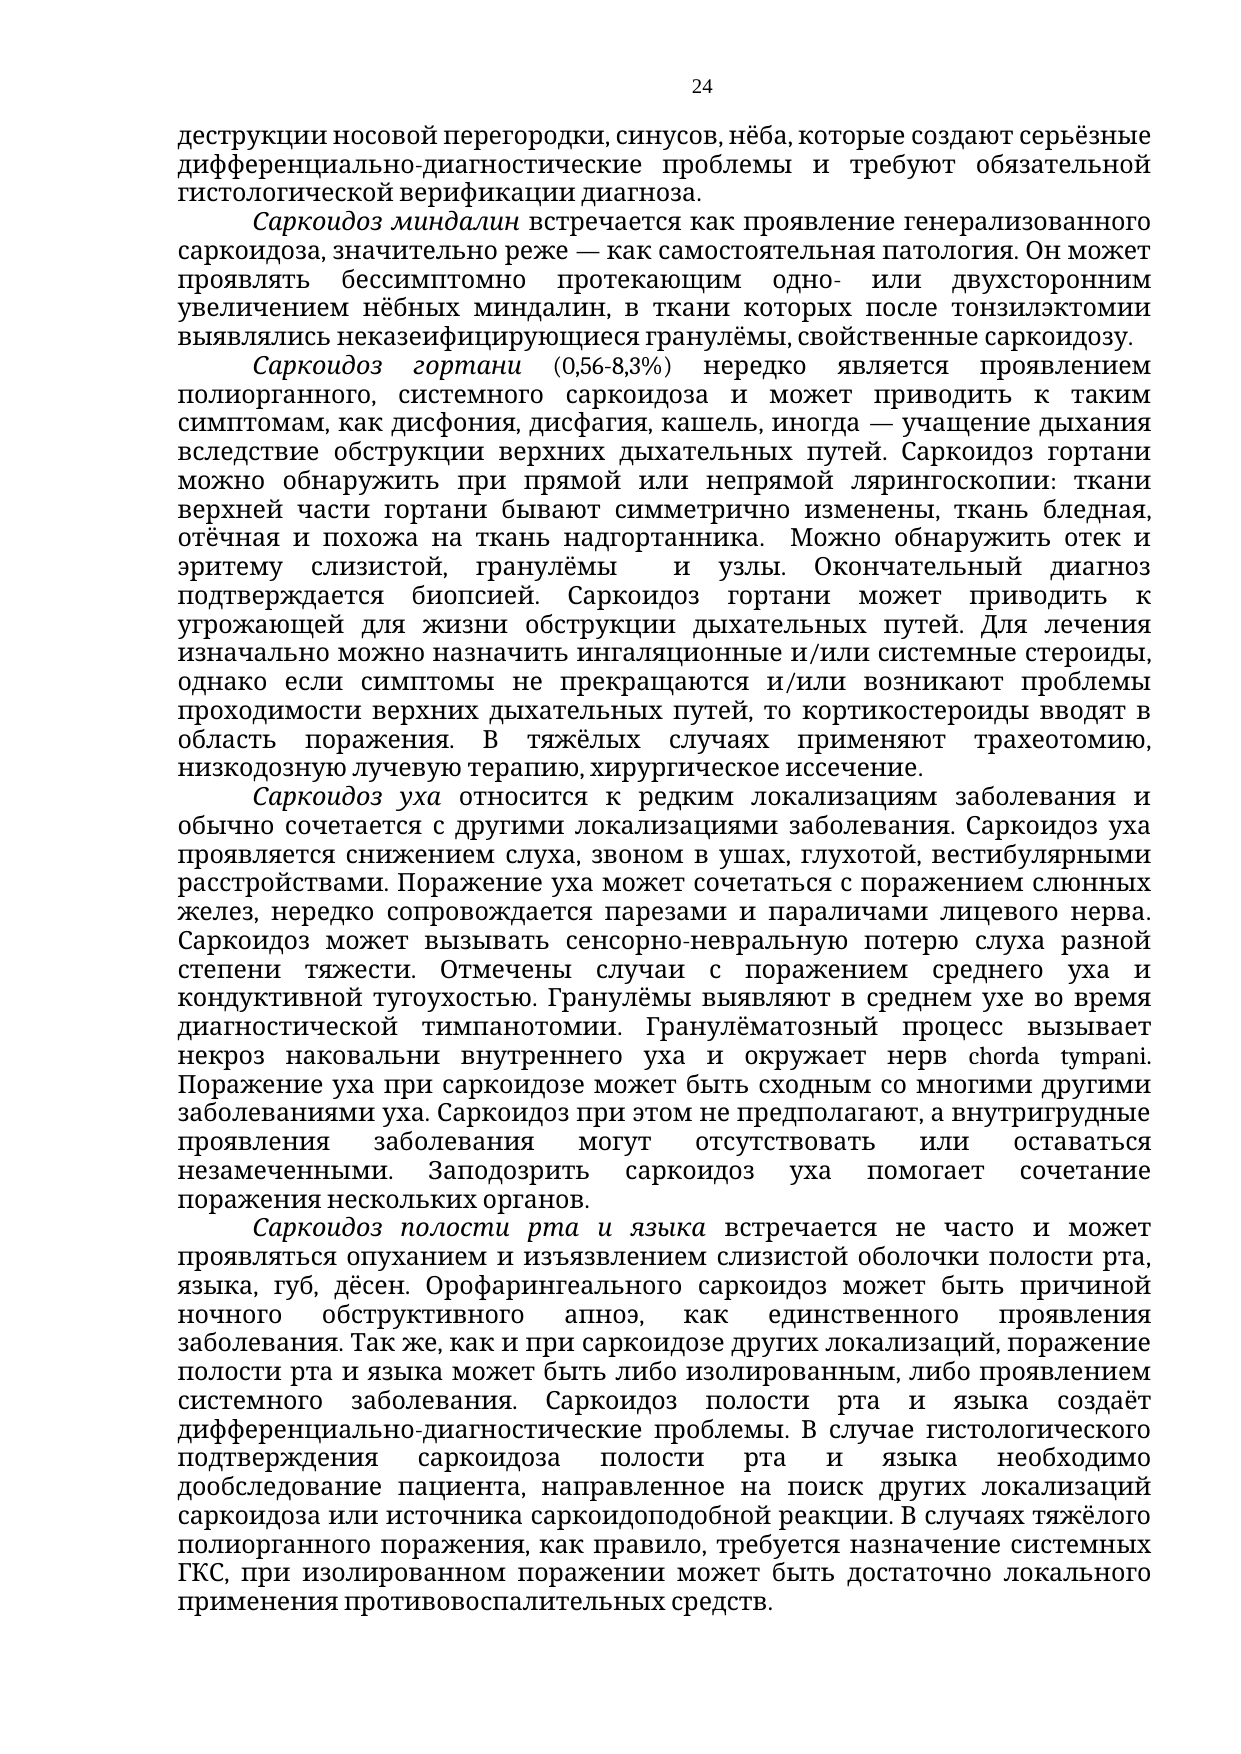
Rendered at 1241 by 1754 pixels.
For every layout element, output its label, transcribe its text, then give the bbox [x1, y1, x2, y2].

text Саркоидоз миндалин встречается как проявление генерализованного саркоидоза, значительно реже — как самостоятельная патология. Он может проявлять бессимптомно протекающим одно- или двухсторонним увеличением нёбных миндалин, в ткани которых после тонзилэктомии выявлялись неказеифицирующиеся гранулёмы, свойственные саркоидозу. [177, 208, 1152, 352]
text Саркоидоз полости рта и языка встречается не часто и может проявляться опуханием и изъязвлением слизистой оболочки полости рта, языка, губ, дёсен. Орофарингеального саркоидоз может быть причиной ночного обструктивного апноэ, как единственного проявления заболевания. Так же, как и при саркоидозе других локализаций, поражение полости рта и языка может быть либо изолированным, либо проявлением системного заболевания. Саркоидоз полости рта и языка создаёт дифференциально-диагностические проблемы. В случае гистологического подтверждения саркоидоза полости рта и языка необходимо дообследование пациента, направленное на поиск других локализаций саркоидоза или источника саркоидоподобной реакции. В случаях тяжёлого полиорганного поражения, как правило, требуется назначение системных ГКС, при изолированном поражении может быть достаточно локального применения противовоспалительных средств. [177, 1214, 1152, 1617]
text Саркоидоз уха относится к редким локализациям заболевания и обычно сочетается с другими локализациями заболевания. Саркоидоз уха проявляется снижением слуха, звоном в ушах, глухотой, вестибулярными расстройствами. Поражение уха может сочетаться с поражением слюнных желез, нередко сопровождается парезами и параличами лицевого нерва. Саркоидоз может вызывать сенсорно-невральную потерю слуха разной степени тяжести. Отмечены случаи с поражением среднего уха и кондуктивной тугоухостью. Гранулёмы выявляют в среднем ухе во время диагностической тимпанотомии. Гранулёматозный процесс вызывает некроз наковальни внутреннего уха и окружает нерв chorda tympani. Поражение уха при саркоидозе может быть сходным со многими другими заболеваниями уха. Саркоидоз при этом не предполагают, а внутригрудные проявления заболевания могут отсутствовать или оставаться незамеченными. Заподозрить саркоидоз уха помогает сочетание поражения нескольких органов. [177, 783, 1152, 1214]
text Саркоидоз гортани (0,56-8,3%) нередко является проявлением полиорганного, системного саркоидоза и может приводить к таким симптомам, как дисфония, дисфагия, кашель, иногда — учащение дыхания вследствие обструкции верхних дыхательных путей. Саркоидоз гортани можно обнаружить при прямой или непрямой лярингоскопии: ткани верхней части гортани бывают симметрично изменены, ткань бледная, отёчная и похожа на ткань надгортанника. Можно обнаружить отек и эритему слизистой, гранулёмы и узлы. Окончательный диагноз подтверждается биопсией. Саркоидоз гортани может приводить к угрожающей для жизни обструкции дыхательных путей. Для лечения изначально можно назначить ингаляционные и/или системные стероиды, однако если симптомы не прекращаются и/или возникают проблемы проходимости верхних дыхательных путей, то кортикостероиды вводят в область поражения. В тяжёлых случаях применяют трахеотомию, низкодозную лучевую терапию, хирургическое иссечение. [177, 352, 1152, 783]
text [177, 122, 1152, 208]
